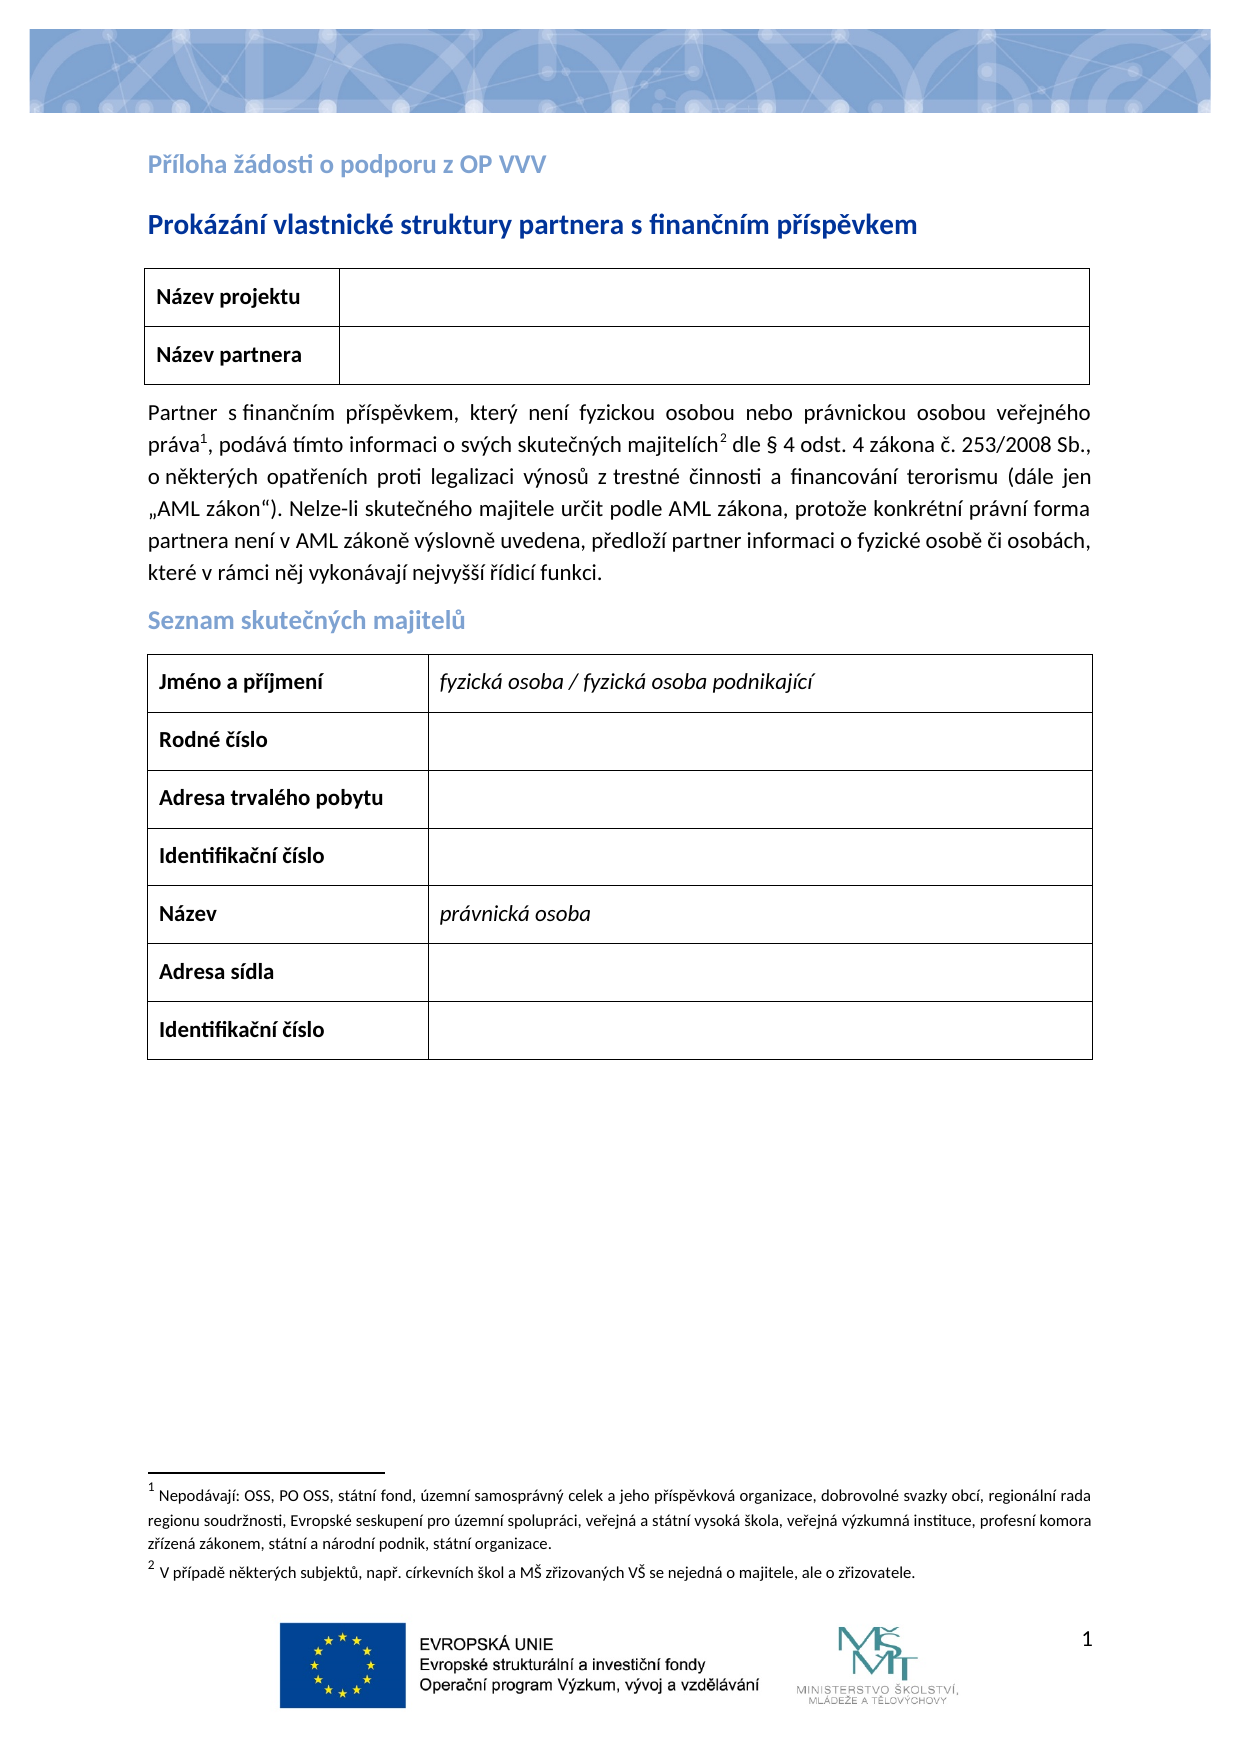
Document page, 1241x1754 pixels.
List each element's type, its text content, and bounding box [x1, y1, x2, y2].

table_cell [429, 713, 1092, 769]
subtitle Seznam skutečných majitelů [148, 603, 1092, 636]
table_cell [429, 829, 1092, 885]
table_cell Identifikační číslo [148, 1002, 428, 1059]
table_header Název projektu [145, 269, 339, 326]
table_header [340, 269, 1089, 326]
table_cell [340, 327, 1089, 384]
picture [237, 1581, 1000, 1750]
table_header Jméno a příjmení [148, 655, 428, 712]
table_cell Adresa sídla [148, 944, 428, 1001]
table_cell Název [148, 886, 428, 943]
subtitle Příloha žádosti o podporu z OP VVV [148, 148, 1092, 181]
table_cell Rodné číslo [148, 713, 428, 769]
table_cell Identifikační číslo [148, 829, 428, 885]
table_cell Název partnera [145, 327, 339, 384]
table_cell Adresa trvalého pobytu [148, 771, 428, 827]
subtitle Prokázání vlastnické struktury partnera s finančním příspěvkem [148, 206, 1092, 242]
table_cell [429, 771, 1092, 827]
table_cell [429, 1002, 1092, 1059]
table_cell právnická osoba [429, 886, 1092, 943]
text Partner s finančním příspěvkem, který není fyzickou osobou nebo právnickou osobou veřejného práva, podává tímto informaci o svých skutečných majitelích dle § 4 odst. 4 zákona č. 253/2008 Sb., o některých opatřeních proti legalizaci výnosů z trestné činnosti a financování terorismu (dále jen „AML zákon“). Nelze-li skutečného majitele určit podle AML zákona, protože konkrétní právní forma partnera není v AML zákoně výslovně uvedena, předloží partner informaci o fyzické osobě či osobách, které v rámci něj vykonávají nejvyšší řídicí funkci. [148, 398, 1092, 587]
table_cell [429, 944, 1092, 1001]
picture [29, 29, 1211, 113]
table_header fyzická osoba / fyzická osoba podnikající [429, 655, 1092, 712]
